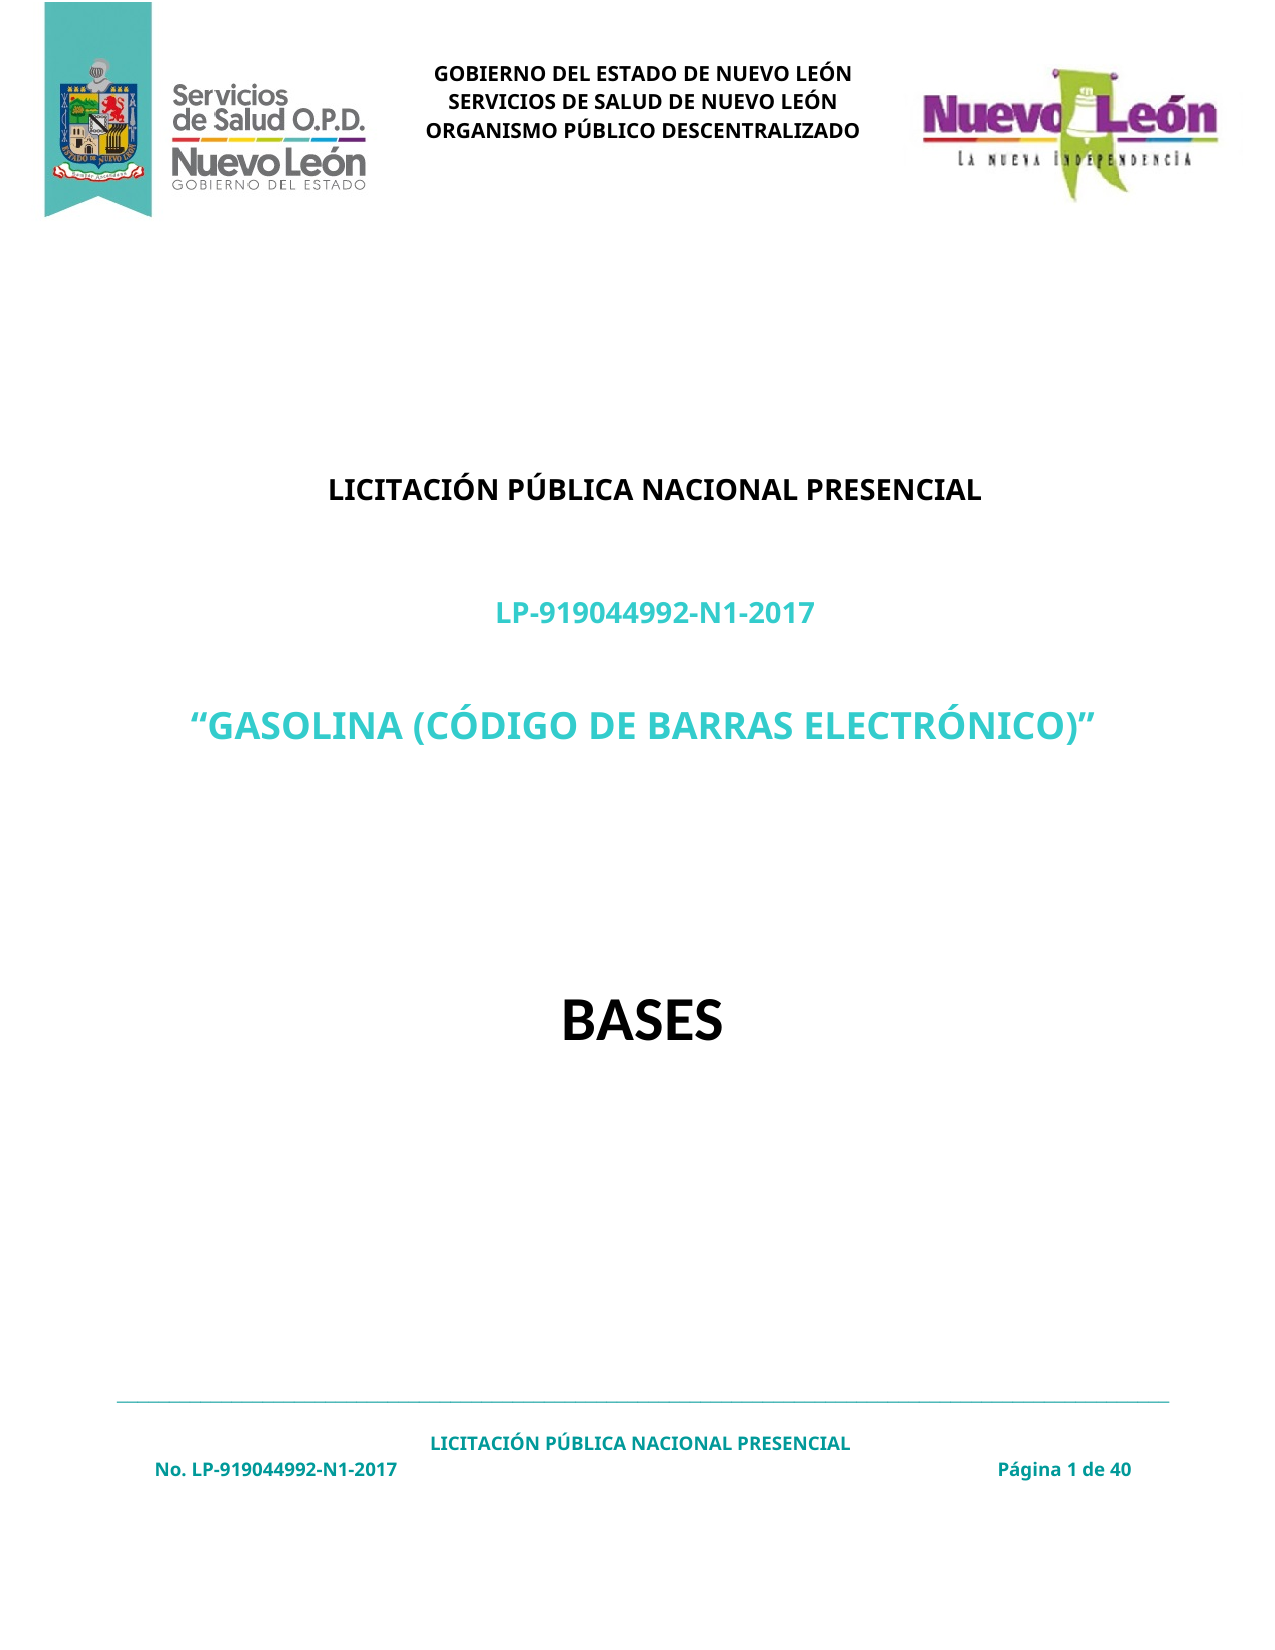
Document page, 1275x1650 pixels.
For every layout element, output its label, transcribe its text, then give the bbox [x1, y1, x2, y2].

picture [15, 2, 1249, 229]
text “GASOLINA (CÓDIGO DE BARRAS ELECTRÓNICO)” [89, 699, 1197, 750]
subtitle LP-919044992-N1-2017 [89, 592, 1221, 632]
text LICITACIÓN PÚBLICA NACIONAL PRESENCIAL [89, 469, 1221, 509]
text BASES [89, 979, 1197, 1056]
